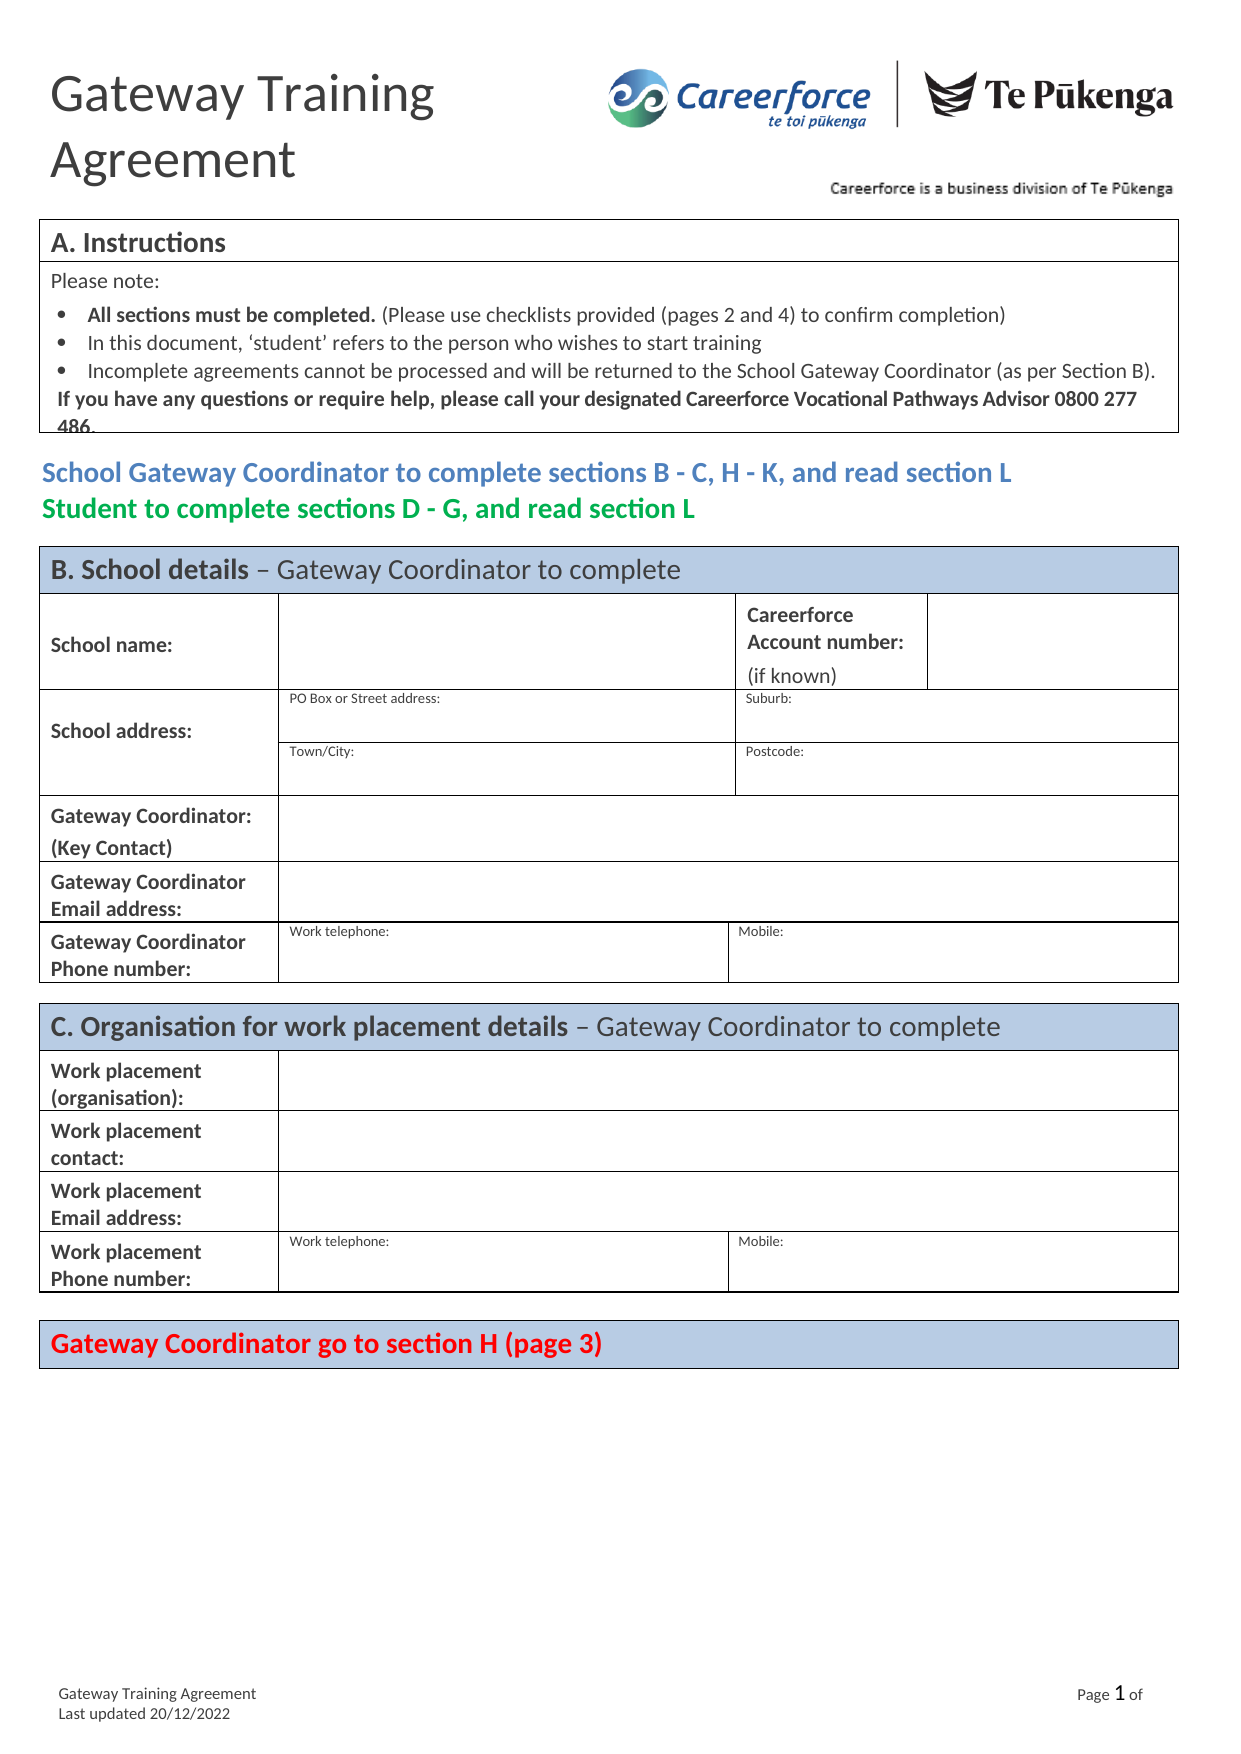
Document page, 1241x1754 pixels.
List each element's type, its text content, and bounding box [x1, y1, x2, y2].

text Student to complete sections D - G, and read section L [42, 491, 1180, 526]
table_cell Work placement (organisation): [40, 1051, 278, 1110]
table_header C. Organisation for work placement details – Gateway Coordinator to complete [40, 1004, 1178, 1050]
table_cell Gateway Coordinator: (Key Contact) [40, 796, 278, 861]
table_header A. Instructions [40, 220, 1178, 261]
table_header B. School details – Gateway Coordinator to complete [40, 547, 1178, 593]
table_cell [279, 1111, 1178, 1171]
table_header Gateway Coordinator go to section H (page 3) [40, 1321, 1178, 1368]
table_cell School name: [40, 594, 278, 688]
table_cell Work placement Email address: [40, 1172, 278, 1231]
picture [822, 175, 1180, 202]
text Gateway Training [51, 59, 589, 125]
table_cell Careerforce Account number: (if known) [736, 594, 927, 688]
table_cell Town/City: [279, 743, 735, 795]
table_cell Work placement Phone number: [40, 1232, 278, 1291]
table_cell [279, 862, 1178, 921]
text School Gateway Coordinator to complete sections B - C, H - K, and read section L [42, 454, 1180, 489]
table_cell Mobile: [729, 1232, 1178, 1291]
table_cell Please note: All sections must be completed. (Please use checklists provided (pages 2 and 4) to confirm completion) In this document, ‘student’ refers to the person who wishes to start training Incomplete agreements cannot be processed and will be returned to the School Gateway Coordinator (as per Section B). If you have any questions or require help, please call your designated Careerforce Vocational Pathways Advisor 0800 277 486. [40, 262, 1178, 432]
table_cell Work telephone: [279, 923, 728, 982]
table_cell [928, 594, 1178, 688]
table_cell [279, 796, 1178, 861]
text Agreement [51, 125, 1180, 191]
table_cell [279, 1051, 1178, 1110]
picture [589, 51, 1193, 138]
table_cell Work placement contact: [40, 1111, 278, 1171]
table_cell Suburb: [736, 690, 1178, 742]
table_cell Gateway Coordinator Email address: [40, 862, 278, 921]
table_cell Work telephone: [279, 1232, 728, 1291]
table_cell [279, 1172, 1178, 1231]
table_cell School address: [40, 690, 278, 795]
table_cell Mobile: [729, 923, 1178, 982]
table_cell Postcode: [736, 743, 1178, 795]
table_cell [279, 594, 735, 688]
table_cell PO Box or Street address: [279, 690, 735, 742]
table_cell Gateway Coordinator Phone number: [40, 923, 278, 982]
